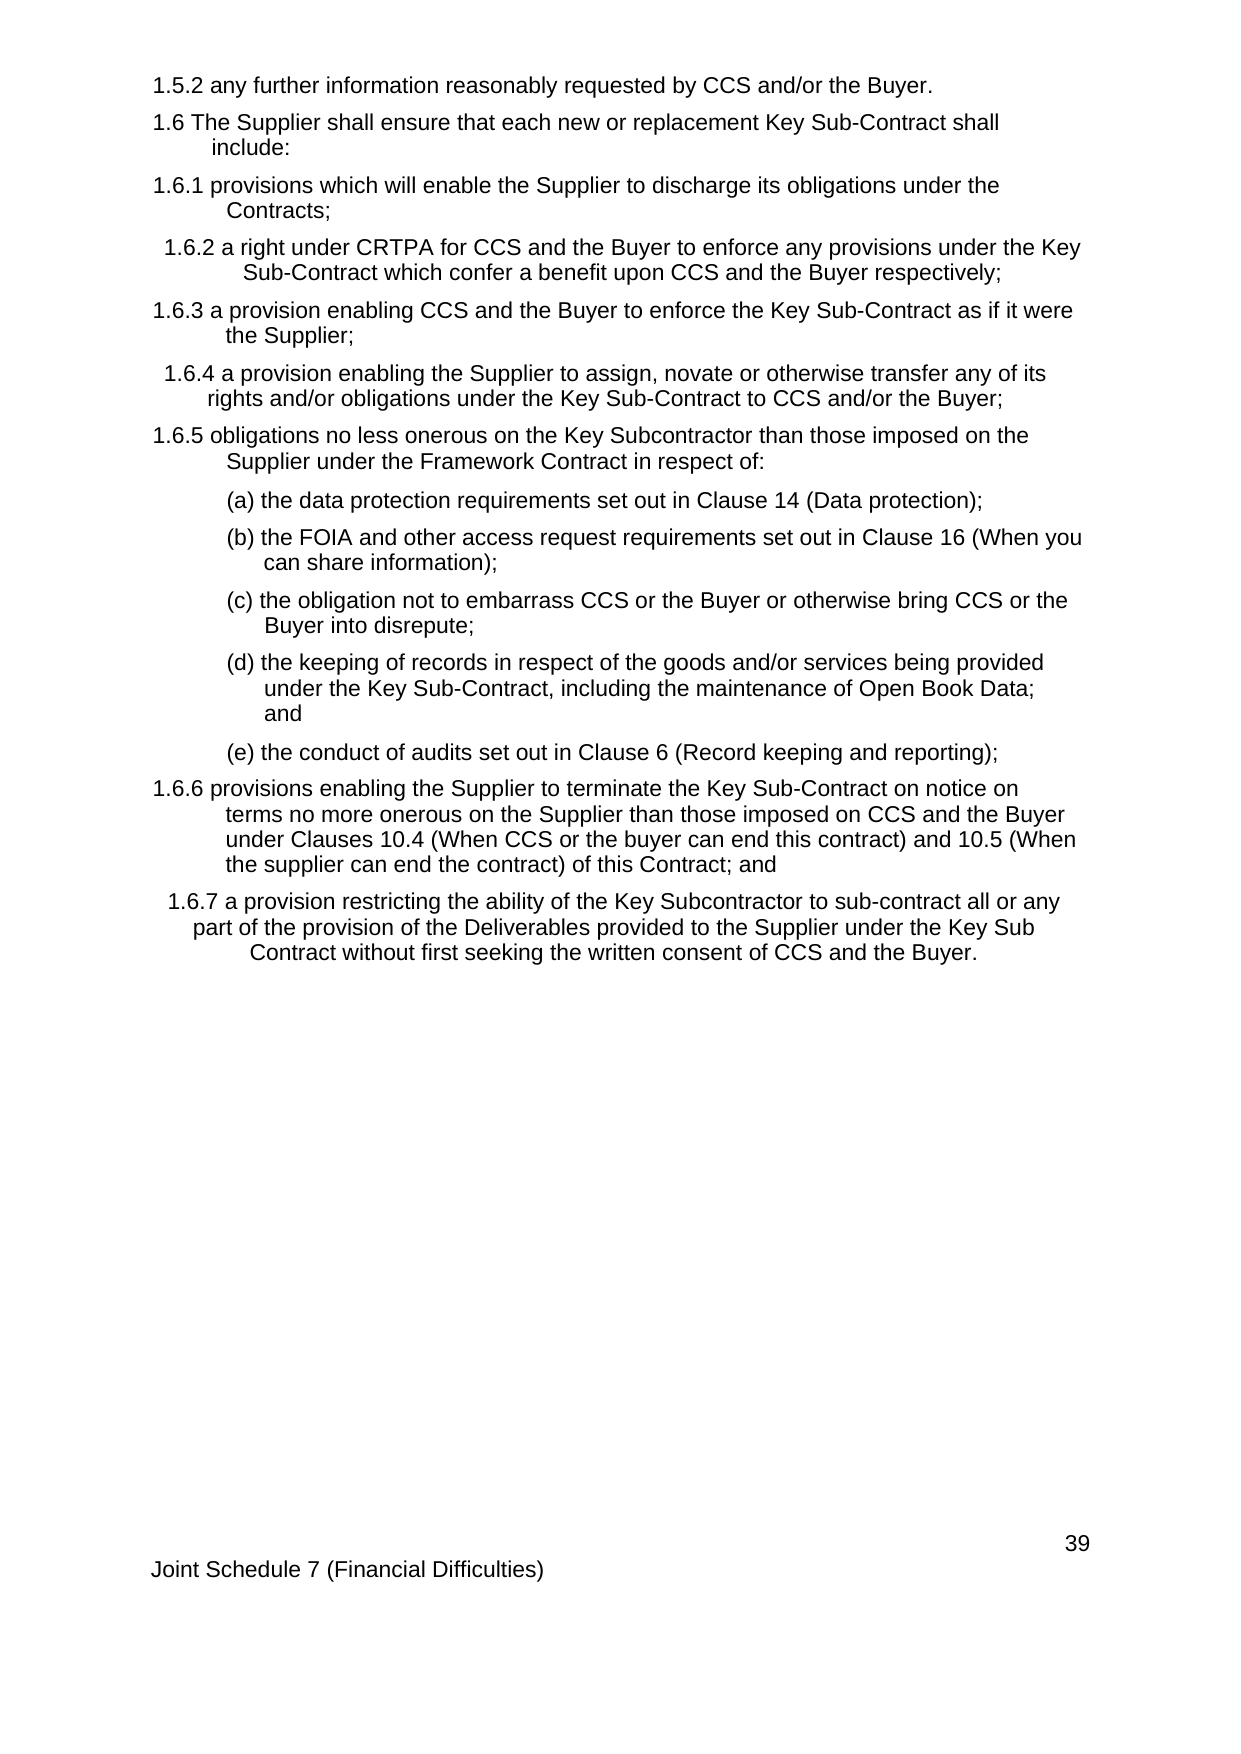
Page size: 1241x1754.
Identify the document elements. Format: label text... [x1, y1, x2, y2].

text 39 [150, 1529, 1090, 1556]
text 1.6.6 provisions enabling the Supplier to terminate the Key Sub-Contract on notice on terms no more onerous on the Supplier than those imposed on CCS and the Buyer under Clauses 10.4 (When CCS or the buyer can end this contract) and 10.5 (When the supplier can end the contract) of this Contract; and [152, 777, 1083, 877]
text 1.6.4 a provision enabling the Supplier to assign, novate or otherwise transfer any of its rights and/or obligations under the Key Sub-Contract to CCS and/or the Buyer; [152, 361, 1058, 411]
text (c) the obligation not to embarrass CCS or the Buyer or otherwise bring CCS or the Buyer into disrepute; [226, 588, 1078, 638]
text 1.6.3 a provision enabling CCS and the Buyer to enforce the Key Sub-Contract as if it were the Supplier; [152, 298, 1096, 348]
text (e) the conduct of audits set out in Clause 6 (Record keeping and reporting); [226, 739, 1160, 765]
text (b) the FOIA and other access request requirements set out in Clause 16 (When you can share information); [226, 525, 1091, 575]
text 1.6.2 a right under CRTPA for CCS and the Buyer to enforce any provisions under the Key Sub-Contract which confer a benefit upon CCS and the Buyer respectively; [152, 236, 1092, 286]
text 1.6.5 obligations no less onerous on the Key Subcontractor than those imposed on the Supplier under the Framework Contract in respect of: [152, 424, 1051, 474]
text 1.5.2 any further information reasonably requested by CCS and/or the Buyer. [152, 72, 1160, 98]
text 1.6.1 provisions which will enable the Supplier to discharge its obligations under the Contracts; [153, 173, 1022, 223]
text 1.6 The Supplier shall ensure that each new or replacement Key Sub-Contract shall include: [152, 110, 1026, 160]
text 1.6.7 a provision restricting the ability of the Key Subcontractor to sub-contract all or any part of the provision of the Deliverables provided to the Supplier under the Key Sub Contract without first seeking the written consent of CCS and the Buyer. [152, 890, 1075, 965]
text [151, 1556, 1160, 1582]
text (d) the keeping of records in respect of the goods and/or services being provided under the Key Sub-Contract, including the maintenance of Open Book Data; and [226, 651, 1077, 726]
text (a) the data protection requirements set out in Clause 14 (Data protection); [226, 487, 1160, 513]
